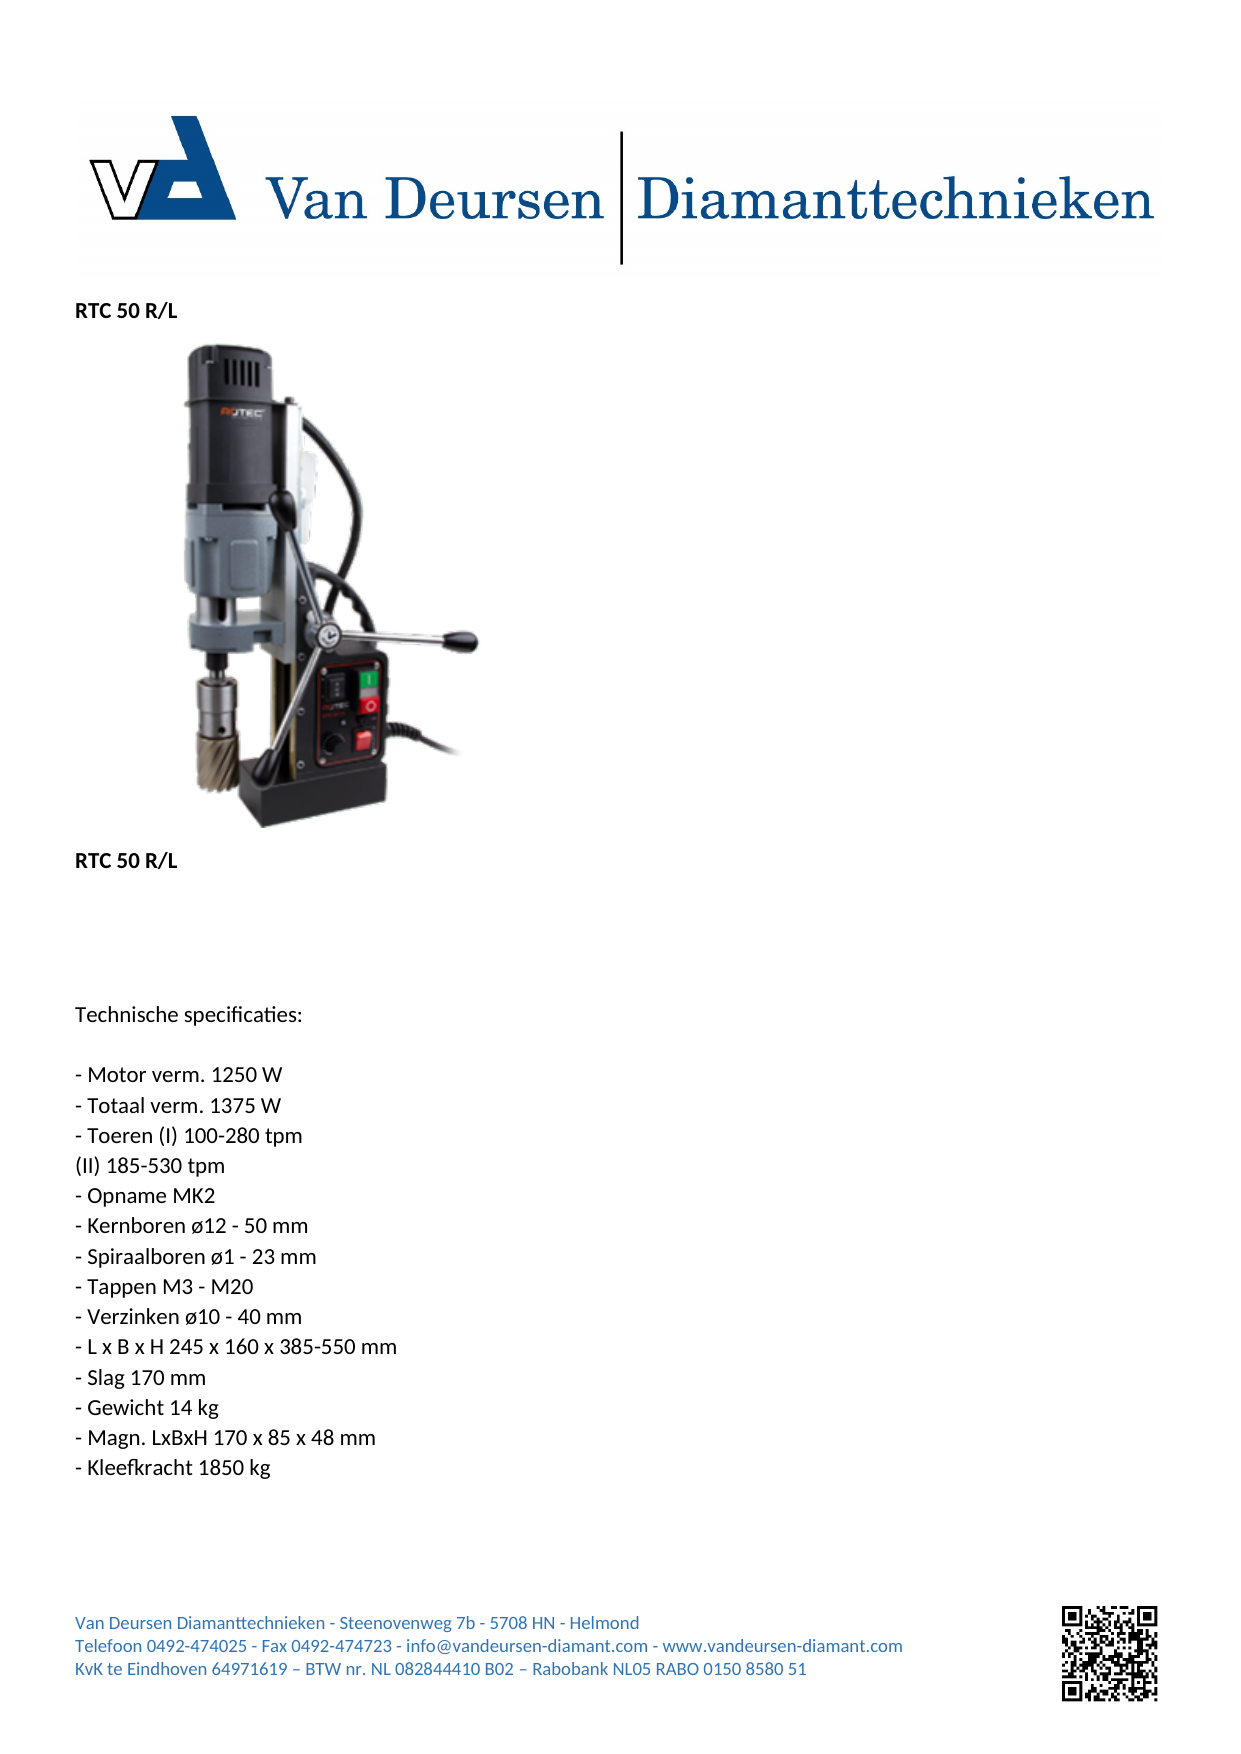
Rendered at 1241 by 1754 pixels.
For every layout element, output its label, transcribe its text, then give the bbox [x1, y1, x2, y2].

text Technische specificaties: - Motor verm. 1250 W - Totaal verm. 1375 W - Toeren (I) 100-280 tpm (II) 185-530 tpm - Opname MK2 - Kernboren ø12 - 50 mm - Spiraalboren ø1 - 23 mm - Tappen M3 - M20 - Verzinken ø10 - 40 mm - L x B x H 245 x 160 x 385-550 mm - Slag 170 mm - Gewicht 14 kg - Magn. LxBxH 170 x 85 x 48 mm - Kleefkracht 1850 kg [75, 1000, 1165, 1481]
text RTC 50 R/L [75, 296, 1165, 324]
text RTC 50 R/L [75, 846, 1165, 874]
picture [1059, 1603, 1160, 1704]
picture [75, 101, 1166, 277]
